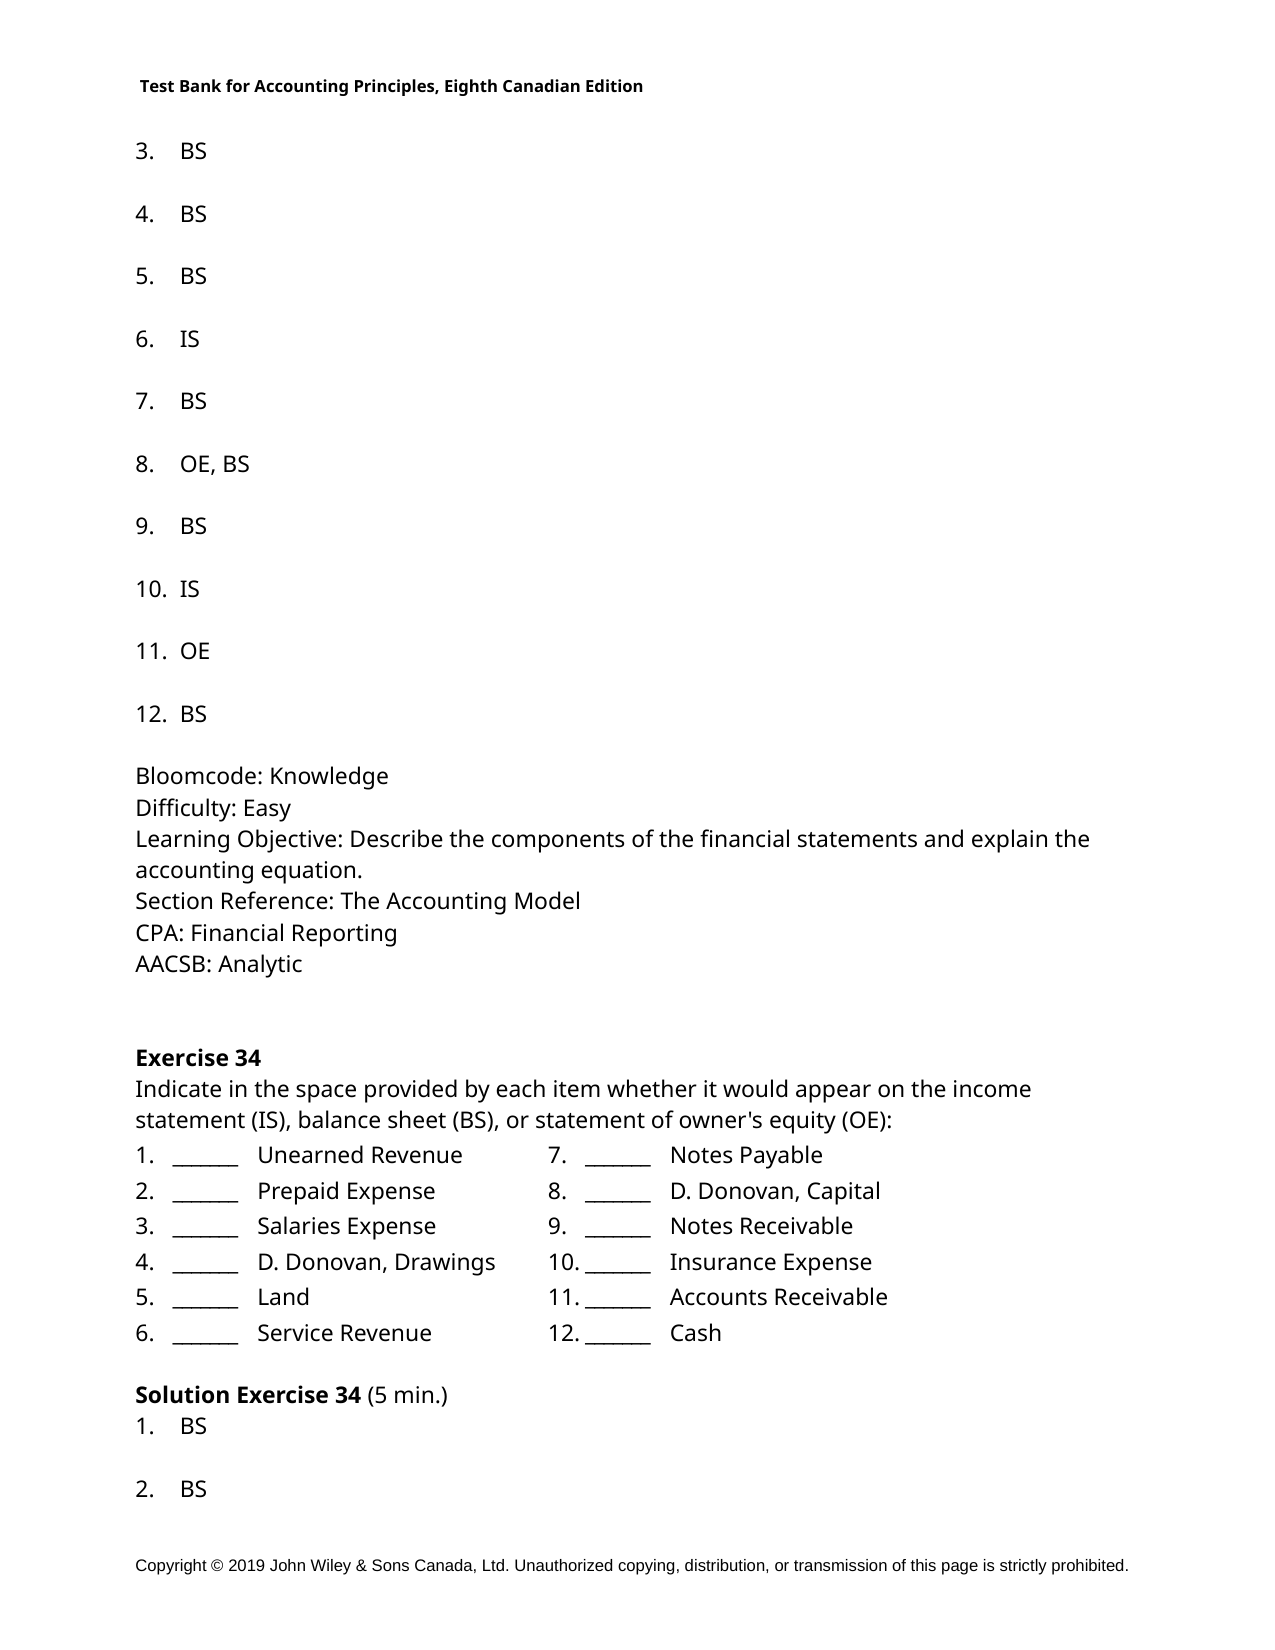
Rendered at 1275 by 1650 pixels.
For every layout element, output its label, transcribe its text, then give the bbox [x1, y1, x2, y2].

text 5. BS [135, 260, 1140, 291]
text 9. BS [135, 510, 1140, 541]
text 2. BS [135, 1473, 1140, 1504]
text 7. BS [135, 385, 1140, 416]
text 8. OE, BS [135, 448, 1140, 479]
subtitle Solution Exercise 34 (5 min.) [135, 1379, 1140, 1410]
text 10. IS [135, 573, 1140, 604]
text Learning Objective: Describe the components of the financial statements and explain the accounting equation. [135, 823, 1140, 885]
text 1. Unearned Revenue 7. Notes Payable [135, 1139, 1140, 1171]
text 6. Service Revenue 12. Cash [135, 1316, 1140, 1348]
text Indicate in the space provided by each item whether it would appear on the income statement (IS), balance sheet (BS), or statement of owner's equity (OE): [135, 1073, 1140, 1135]
text AACSB: Analytic [135, 948, 1140, 979]
subtitle Exercise 34 [135, 1041, 1140, 1073]
text 11. OE [135, 635, 1140, 666]
text 4. D. Donovan, Drawings 10. Insurance Expense [135, 1246, 1140, 1277]
list Difficulty: Easy [135, 791, 1140, 823]
text 6. IS [135, 323, 1140, 354]
text Bloomcode: Knowledge [135, 760, 1140, 791]
text 2. Prepaid Expense 8. D. Donovan, Capital [135, 1175, 1140, 1206]
text 3. BS [135, 135, 1140, 166]
text 3. Salaries Expense 9. Notes Receivable [135, 1210, 1140, 1241]
text CPA: Financial Reporting [135, 916, 1140, 948]
text Section Reference: The Accounting Model [135, 885, 1140, 916]
text 1. BS [135, 1410, 1140, 1441]
text 4. BS [135, 198, 1140, 229]
text 12. BS [135, 698, 1140, 729]
text 5. Land 11. Accounts Receivable [135, 1281, 1140, 1312]
